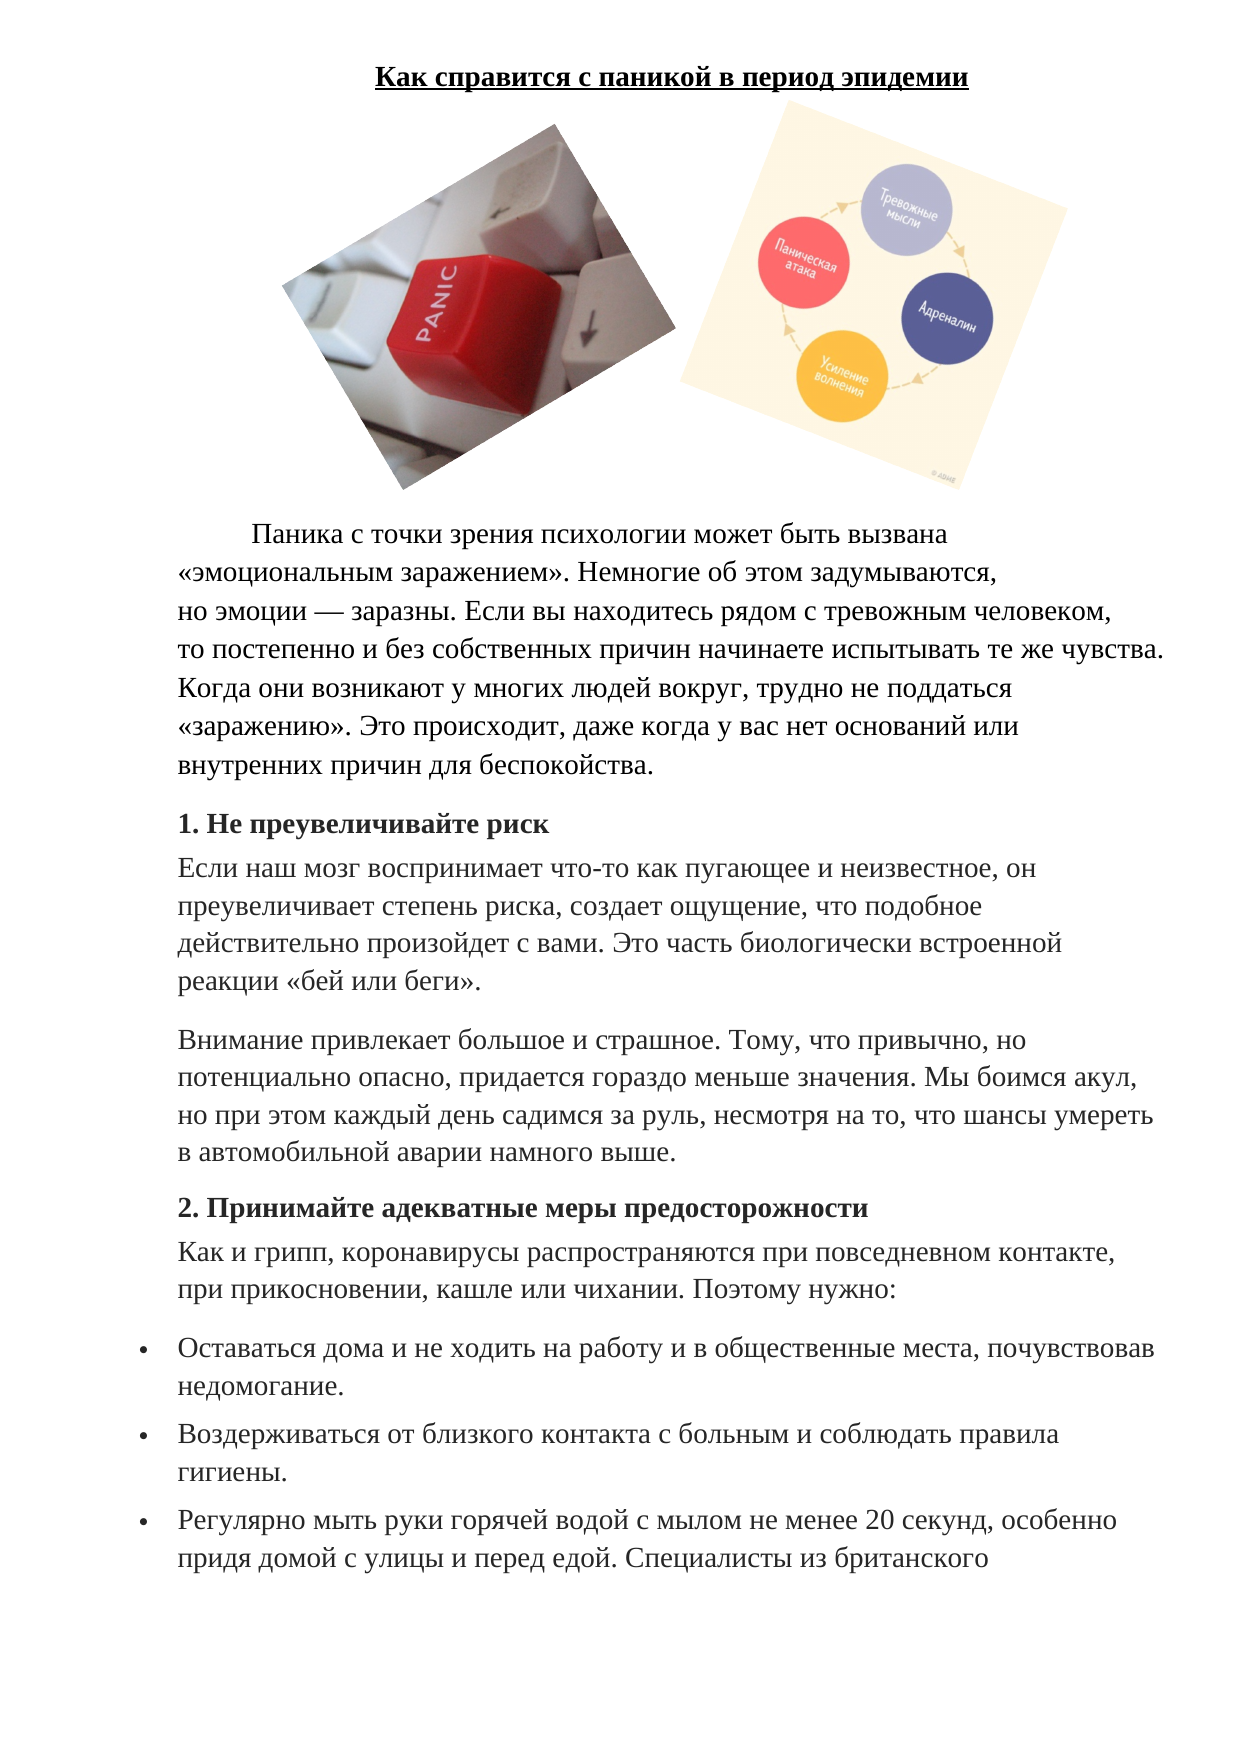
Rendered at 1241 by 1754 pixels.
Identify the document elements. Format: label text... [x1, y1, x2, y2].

list Оставаться дома и не ходить на работу и в общественные места, почувствовав недомогание. [140, 1327, 1167, 1402]
text Паника с точки зрения психологии может быть вызвана «эмоциональным заражением». Немногие об этом задумываются, но эмоции — заразны. Если вы находитесь рядом с тревожным человеком, то постепенно и без собственных причин начинаете испытывать те же чувства. Когда они возникают у многих людей вокруг, трудно не поддаться «заражению». Это происходит, даже когда у вас нет оснований или внутренних причин для беспокойства. [177, 516, 1167, 781]
text 1. Не преувеличивайте риск [177, 806, 1167, 840]
picture [680, 100, 1067, 489]
text Если наш мозг воспринимает что-то как пугающее и неизвестное, он преувеличивает степень риска, создает ощущение, что подобное действительно произойдет с вами. Это часть биологически встроенной реакции «бей или беги». [177, 846, 1167, 996]
text 2. Принимайте адекватные меры предосторожности [177, 1190, 1167, 1223]
text Как и грипп, коронавирусы распространяются при повседневном контакте, при прикосновении, кашле или чихании. Поэтому нужно: [177, 1230, 1167, 1305]
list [140, 1498, 1167, 1573]
list Воздерживаться от близкого контакта с больным и соблюдать правила гигиены. [140, 1413, 1167, 1488]
text Внимание привлекает большое и страшное. Тому, что привычно, но потенциально опасно, придается гораздо меньше значения. Мы боимся акул, но при этом каждый день садимся за руль, несмотря на то, что шансы умереть в автомобильной аварии намного выше. [177, 1018, 1167, 1168]
picture [283, 124, 675, 489]
